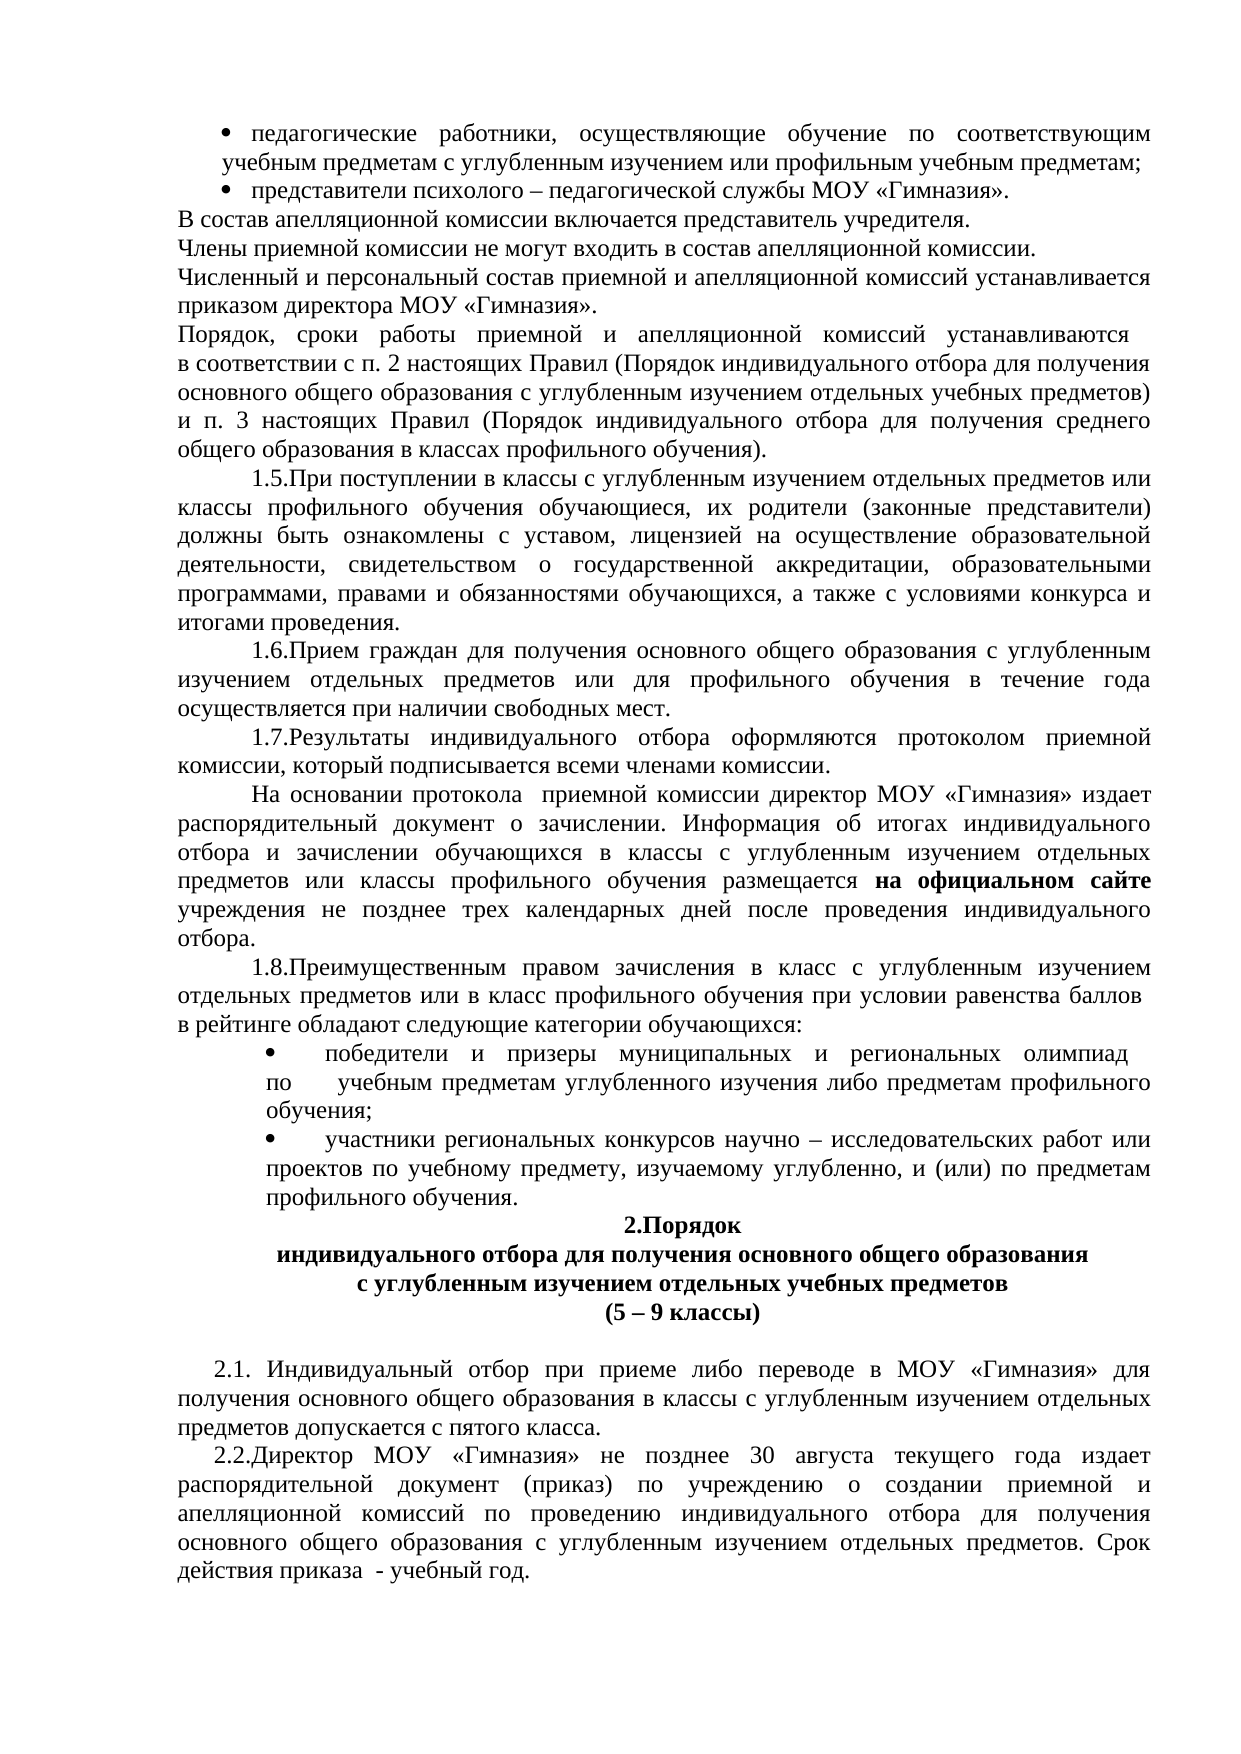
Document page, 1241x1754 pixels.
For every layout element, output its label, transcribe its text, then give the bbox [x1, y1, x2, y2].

text В состав апелляционной комиссии включается представитель учредителя. [177, 204, 1152, 233]
text Порядок, сроки работы приемной и апелляционной комиссий устанавливаются в соответствии с п. 2 настоящих Правил (Порядок индивидуального отбора для получения основного общего образования с углубленным изучением отдельных учебных предметов) и п. 3 настоящих Правил (Порядок индивидуального отбора для получения среднего общего образования в классах профильного обучения). [177, 319, 1152, 463]
text с углубленным изучением отдельных учебных предметов [213, 1268, 1152, 1297]
text 2.1. Индивидуальный отбор при приеме либо переводе в МОУ «Гимназия» для получения основного общего образования в классы с углубленным изучением отдельных предметов допускается с пятого класса. [177, 1354, 1152, 1441]
text (5 – 9 классы) [213, 1297, 1152, 1326]
text 2.2.Директор МОУ «Гимназия» не позднее 30 августа текущего года издает распорядительной документ (приказ) по учреждению о создании приемной и апелляционной комиссий по проведению индивидуального отбора для получения основного общего образования с углубленным изучением отдельных предметов. Срок действия приказа - учебный год. [177, 1441, 1152, 1584]
list педагогические работники, осуществляющие обучение по соответствующим учебным предметам с углубленным изучением или профильным учебным предметам; [222, 118, 1152, 176]
text 1.6.Прием граждан для получения основного общего образования с углубленным изучением отдельных предметов или для профильного обучения в течение года осуществляется при наличии свободных мест. [177, 636, 1152, 722]
text Численный и персональный состав приемной и апелляционной комиссий устанавливается приказом директора МОУ «Гимназия». [177, 262, 1152, 319]
text 2.Порядок [213, 1211, 1152, 1239]
list представители психолого – педагогической службы МОУ «Гимназия». [222, 176, 1152, 204]
text Члены приемной комиссии не могут входить в состав апелляционной комиссии. [177, 233, 1152, 262]
text На основании протокола приемной комиссии директор МОУ «Гимназия» издает распорядительный документ о зачислении. Информация об итогах индивидуального отбора и зачислении обучающихся в классы с углубленным изучением отдельных предметов или классы профильного обучения размещается на официальном сайте учреждения не позднее трех календарных дней после проведения индивидуального отбора. [177, 779, 1152, 952]
list победители и призеры муниципальных и региональных олимпиад по учебным предметам углубленного изучения либо предметам профильного обучения; [266, 1038, 1152, 1124]
text индивидуального отбора для получения основного общего образования [213, 1239, 1152, 1268]
text 1.8.Преимущественным правом зачисления в класс с углубленным изучением отдельных предметов или в класс профильного обучения при условии равенства баллов в рейтинге обладают следующие категории обучающихся: [177, 952, 1152, 1038]
text 1.5.При поступлении в классы с углубленным изучением отдельных предметов или классы профильного обучения обучающиеся, их родители (законные представители) должны быть ознакомлены с уставом, лицензией на осуществление образовательной деятельности, свидетельством о государственной аккредитации, образовательными программами, правами и обязанностями обучающихся, а также с условиями конкурса и итогами проведения. [177, 463, 1152, 636]
text 1.7.Результаты индивидуального отбора оформляются протоколом приемной комиссии, который подписывается всеми членами комиссии. [177, 722, 1152, 779]
list участники региональных конкурсов научно – исследовательских работ или проектов по учебному предмету, изучаемому углубленно, и (или) по предметам профильного обучения. [266, 1124, 1152, 1211]
